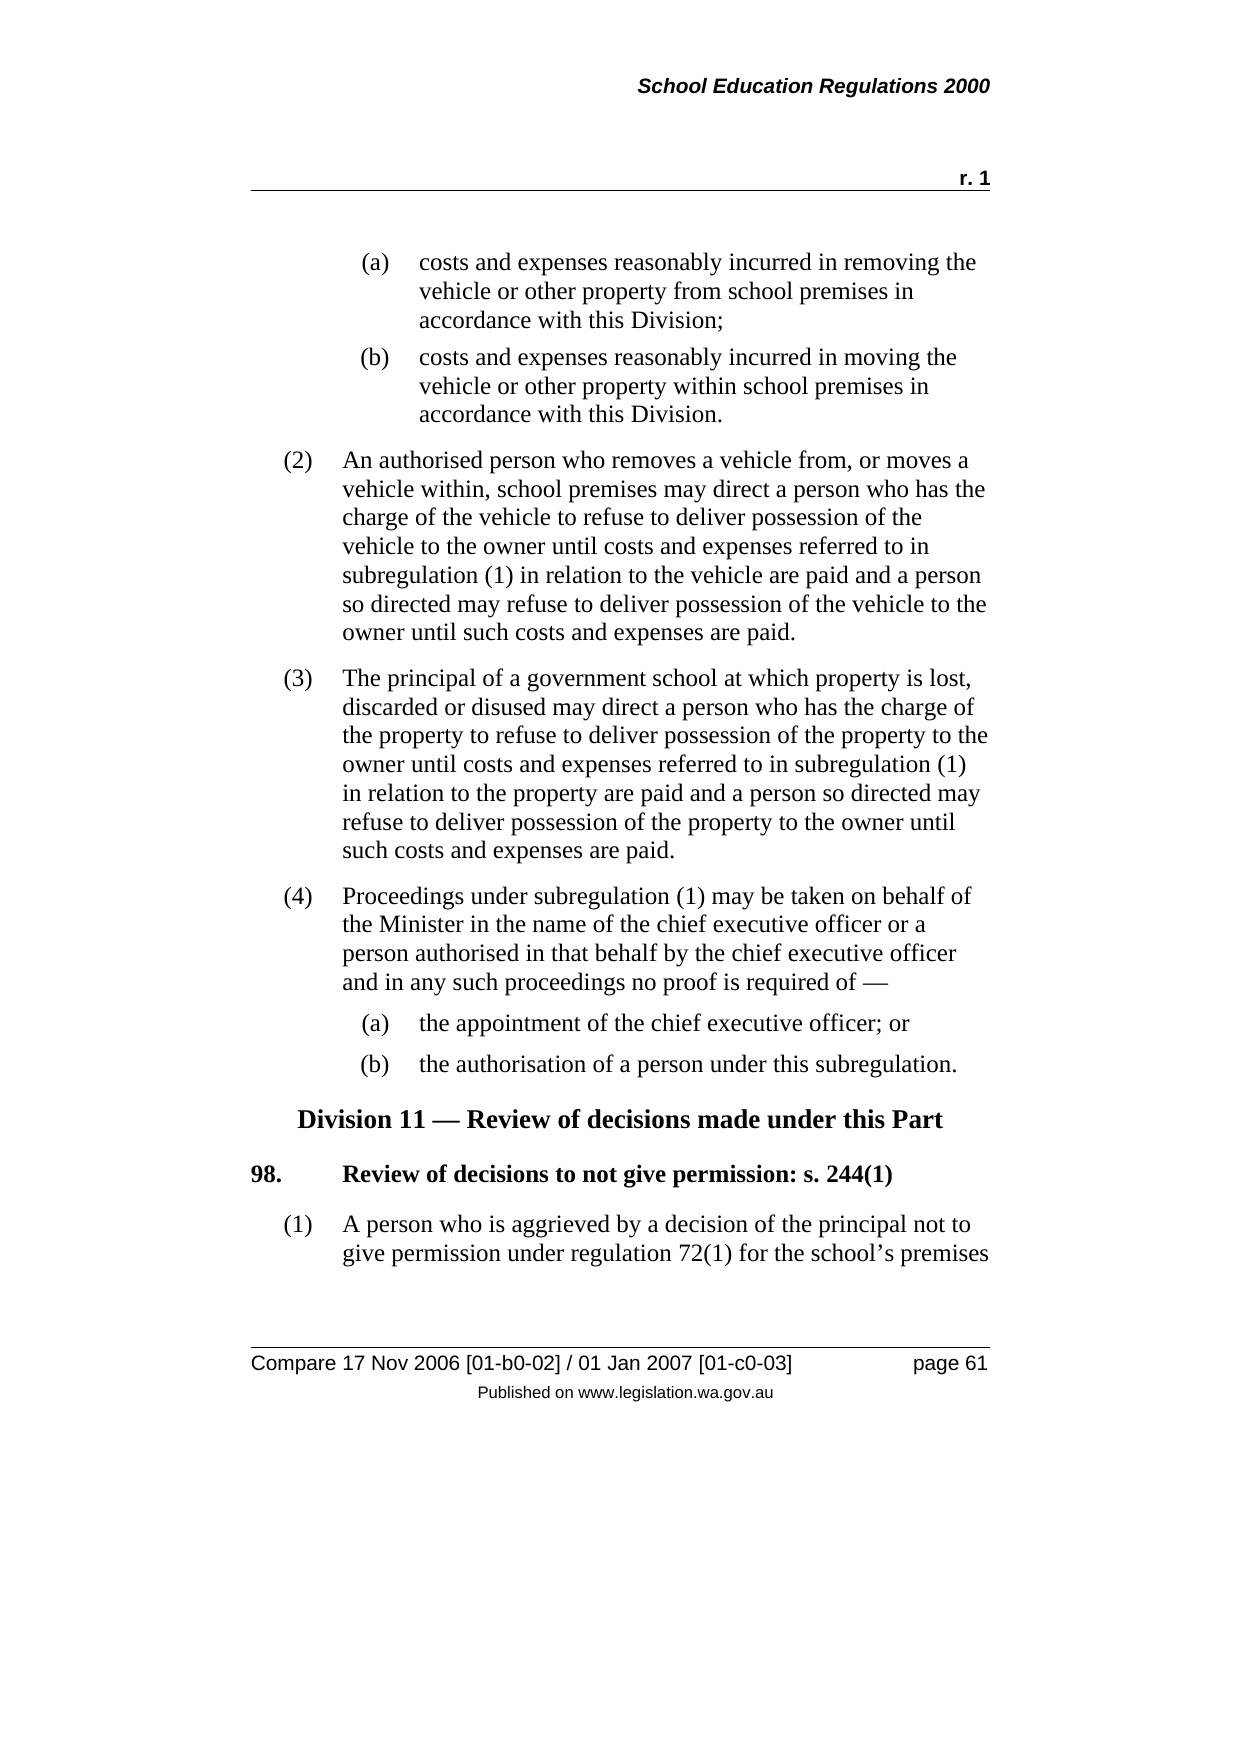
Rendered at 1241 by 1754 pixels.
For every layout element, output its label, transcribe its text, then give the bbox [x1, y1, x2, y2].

subtitle 98. Review of decisions to not give permission: s. 244(1) [251, 1159, 990, 1188]
text (3) The principal of a government school at which property is lost, discarded or disused may direct a person who has the charge of the property to refuse to deliver possession of the property to the owner until costs and expenses referred to in subregulation (1) in relation to the property are paid and a person so directed may refuse to deliver possession of the property to the owner until such costs and expenses are paid. [251, 663, 990, 864]
text (a) costs and expenses reasonably incurred in removing the vehicle or other property from school premises in accordance with this Division; [251, 247, 990, 334]
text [251, 1209, 990, 1267]
text (a) the appointment of the chief executive officer; or [251, 1008, 990, 1037]
text (2) An authorised person who removes a vehicle from, or moves a vehicle within, school premises may direct a person who has the charge of the vehicle to refuse to deliver possession of the vehicle to the owner until costs and expenses referred to in subregulation (1) in relation to the vehicle are paid and a person so directed may refuse to deliver possession of the vehicle to the owner until such costs and expenses are paid. [251, 445, 990, 646]
subtitle Division 11 — Review of decisions made under this Part [251, 1103, 990, 1134]
text (4) Proceedings under subregulation (1) may be taken on behalf of the Minister in the name of the chief executive officer or a person authorised in that behalf by the chief executive officer and in any such proceedings no proof is required of — [251, 881, 990, 996]
text (b) the authorisation of a person under this subregulation. [251, 1049, 990, 1078]
text (b) costs and expenses reasonably incurred in moving the vehicle or other property within school premises in accordance with this Division. [251, 342, 990, 428]
